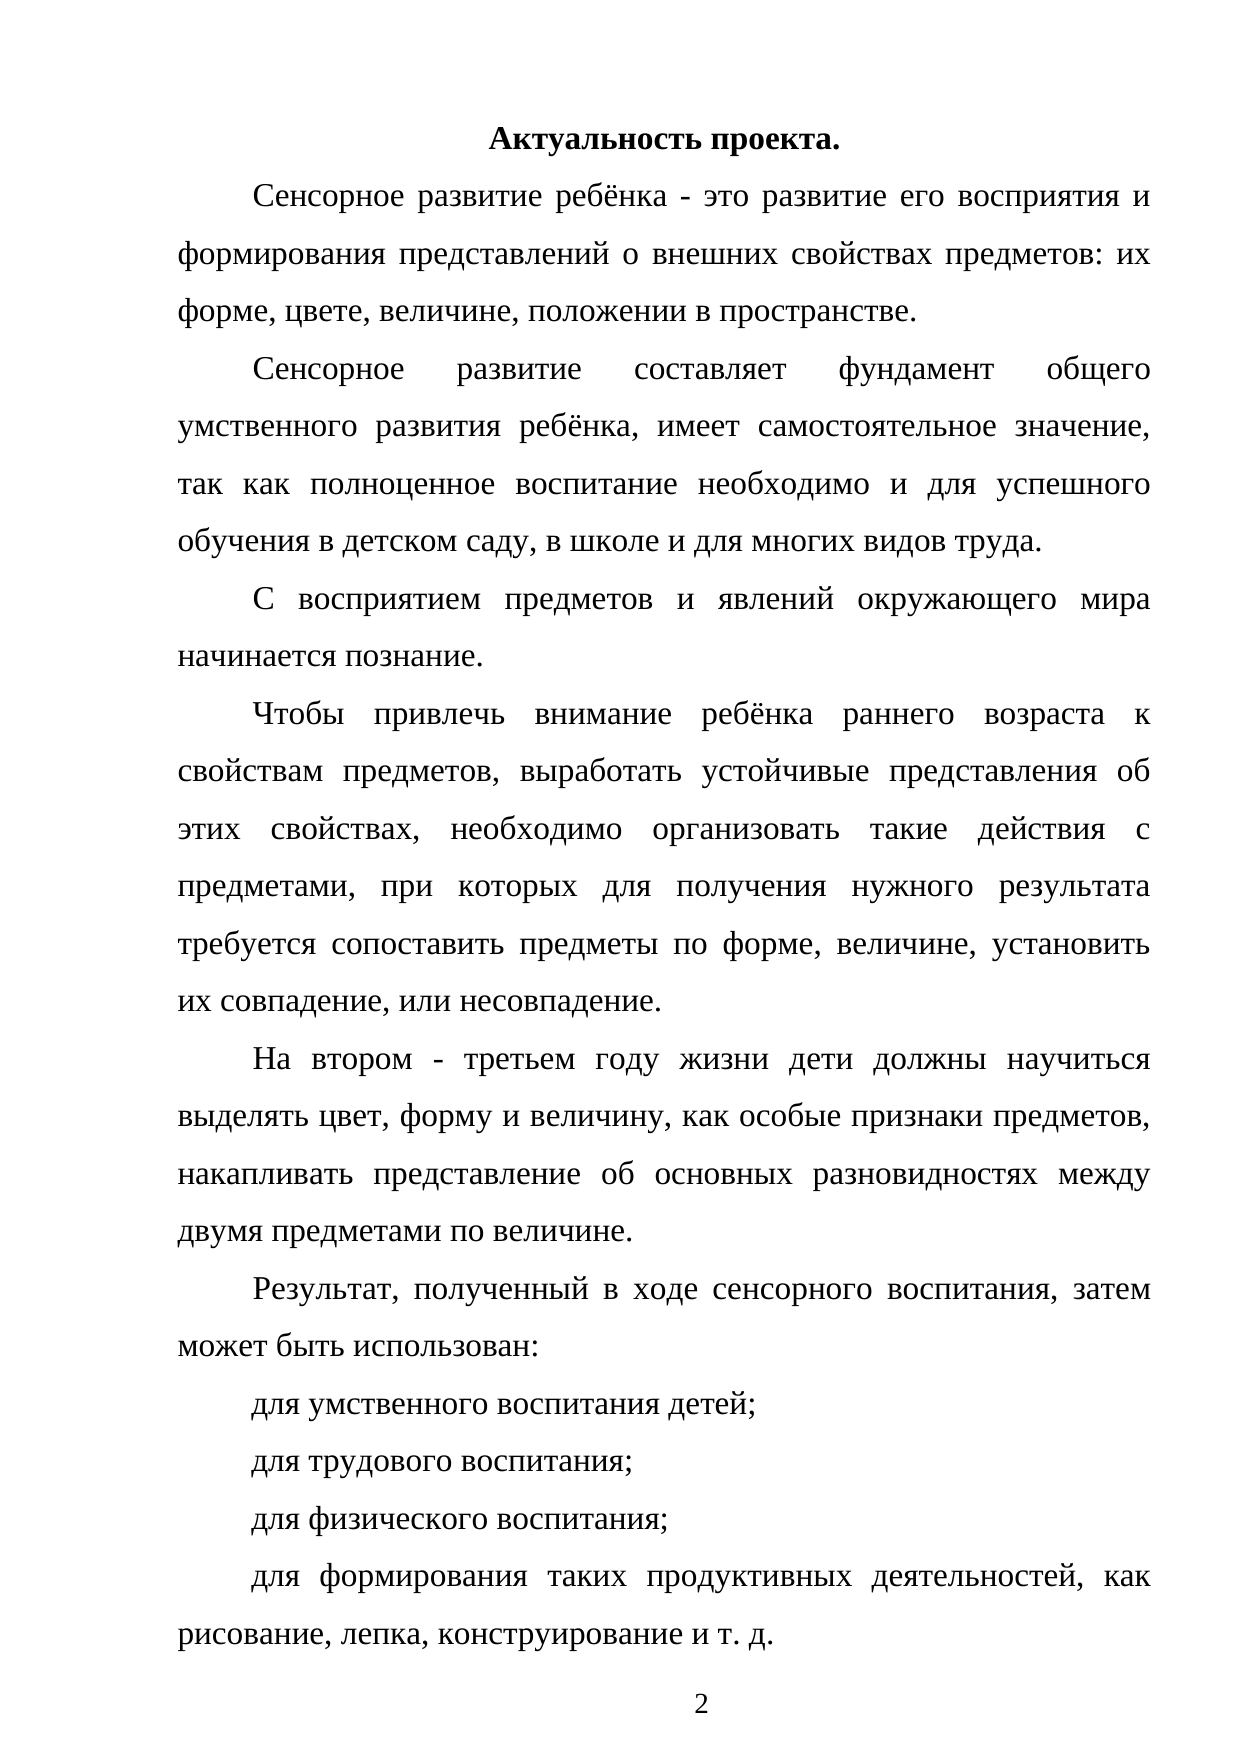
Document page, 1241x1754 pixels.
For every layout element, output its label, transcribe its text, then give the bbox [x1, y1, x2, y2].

text Результат, полученный в ходе сенсорного воспитания, затем может быть использован: [177, 1268, 1152, 1364]
text Чтобы привлечь внимание ребёнка раннего возраста к свойствам предметов, выработать устойчивые представления об этих свойствах, необходимо организовать такие действия с предметами, при которых для получения нужного результата требуется сопоставить предметы по форме, величине, установить их совпадение, или несовпадение. [177, 693, 1152, 1019]
text На втором - третьем году жизни дети должны научиться выделять цвет, форму и величину, как особые признаки предметов, накапливать представление об основных разновидностях между двумя предметами по величине. [177, 1038, 1152, 1249]
text для формирования таких продуктивных деятельностей, как рисование, лепка, конструирование и т. д. [177, 1556, 1152, 1651]
text Сенсорное развитие ребёнка - это развитие его восприятия и формирования представлений о внешних свойствах предметов: их форме, цвете, величине, положении в пространстве. [177, 176, 1152, 329]
text для физического воспитания; [177, 1498, 1152, 1536]
text Сенсорное развитие составляет фундамент общего умственного развития ребёнка, имеет самостоятельное значение, так как полноценное воспитание необходимо и для успешного обучения в детском саду, в школе и для многих видов труда. [177, 348, 1152, 559]
text для трудового воспитания; [177, 1441, 1152, 1479]
text для умственного воспитания детей; [177, 1383, 1152, 1421]
text С восприятием предметов и явлений окружающего мира начинается познание. [177, 578, 1152, 674]
text Актуальность проекта. [177, 118, 1152, 156]
